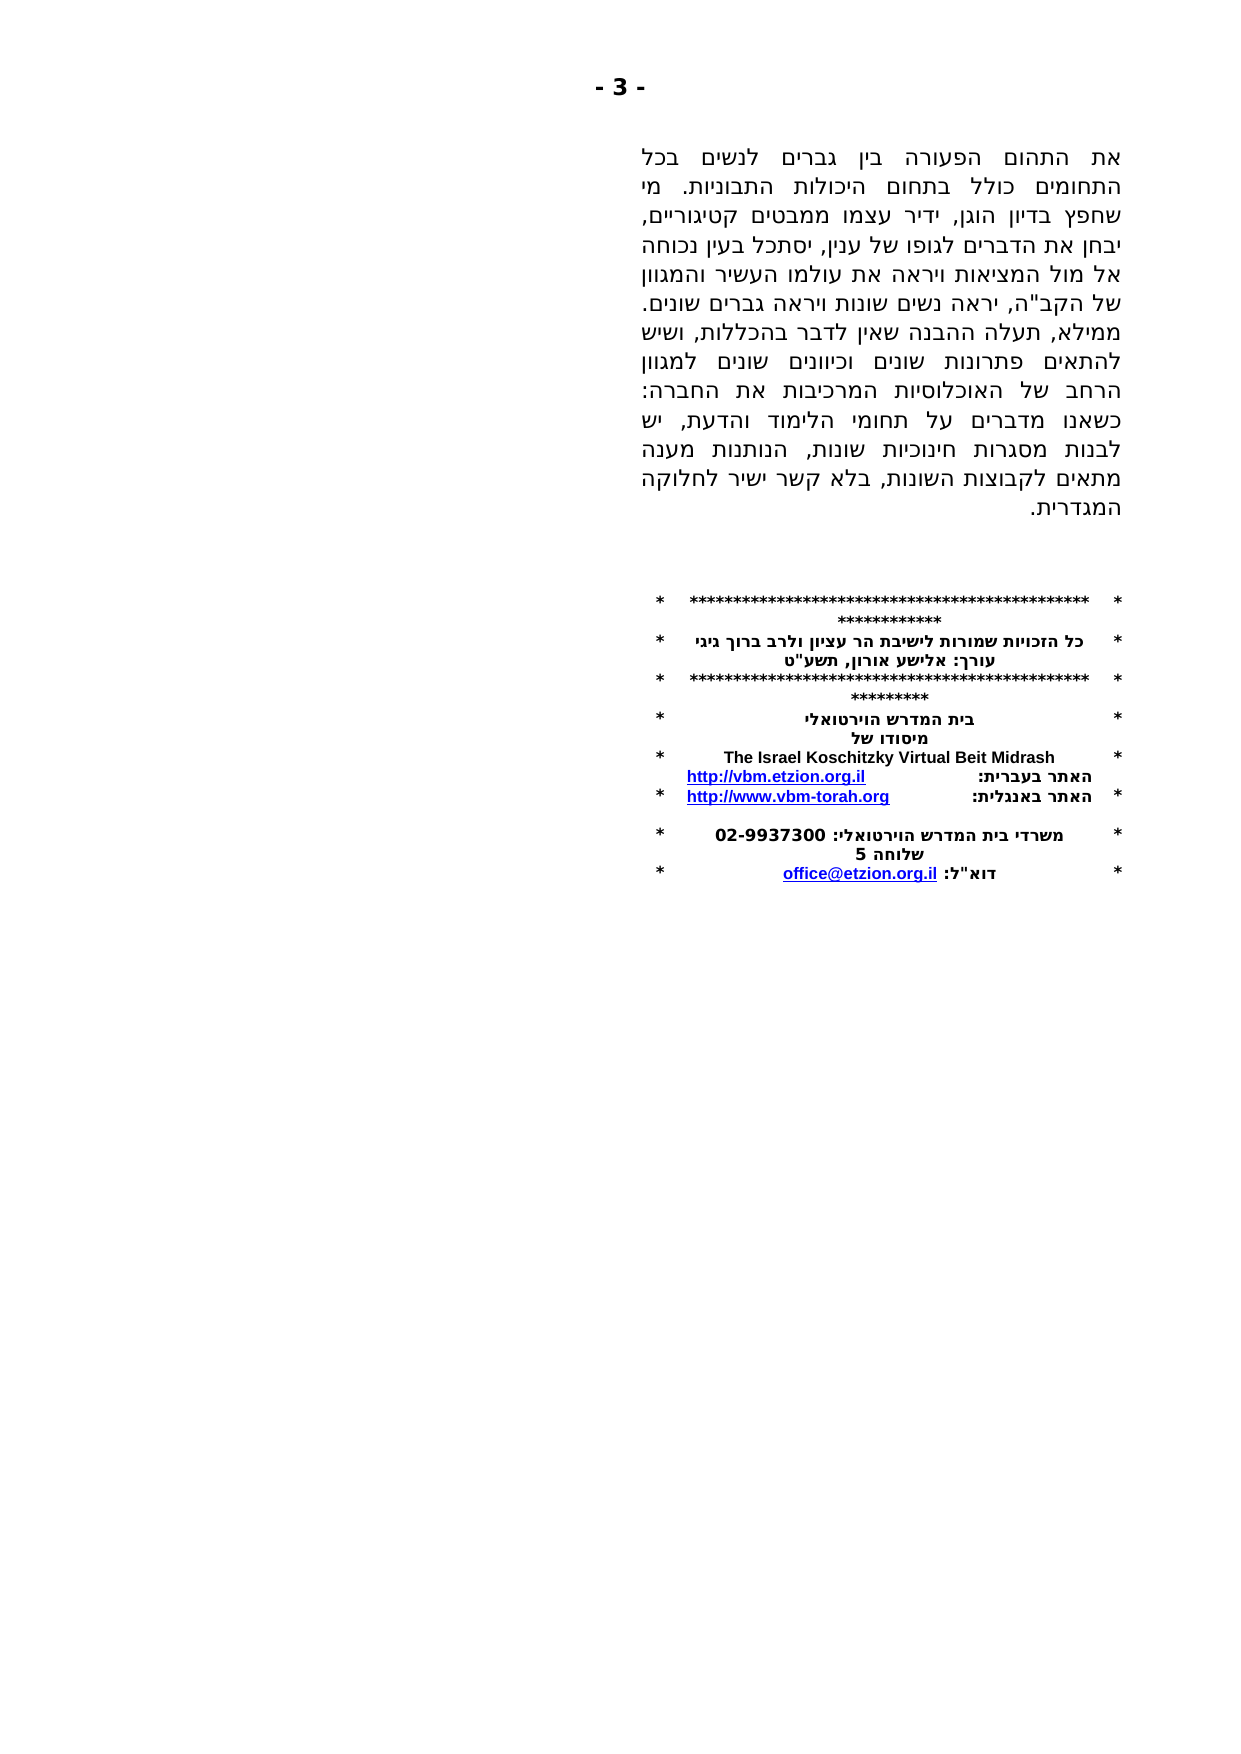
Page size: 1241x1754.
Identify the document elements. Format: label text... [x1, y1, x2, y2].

table_header * [646, 593, 676, 632]
table_cell כל הזכויות שמורות לישיבת הר עציון ולרב ברוך גיגי עורך: אלישע אורון, תשע"ט ******************************************************* בית המדרש הוירטואלי מיסודו של The Israel Koschitzky Virtual Beit Midrash האתר בעברית: http://vbm.etzion.org.il האתר באנגלית: http://www.vbm-torah.org משרדי בית המדרש הוירטואלי: 02-9937300 שלוחה 5 דוא"ל: office@etzion.org.il [676, 632, 1104, 903]
table_header * [1104, 593, 1133, 632]
table_cell * * * * * * * [646, 632, 676, 903]
table_cell * * * * * * * [1104, 632, 1133, 903]
table_header ********************************************************** [676, 593, 1104, 632]
